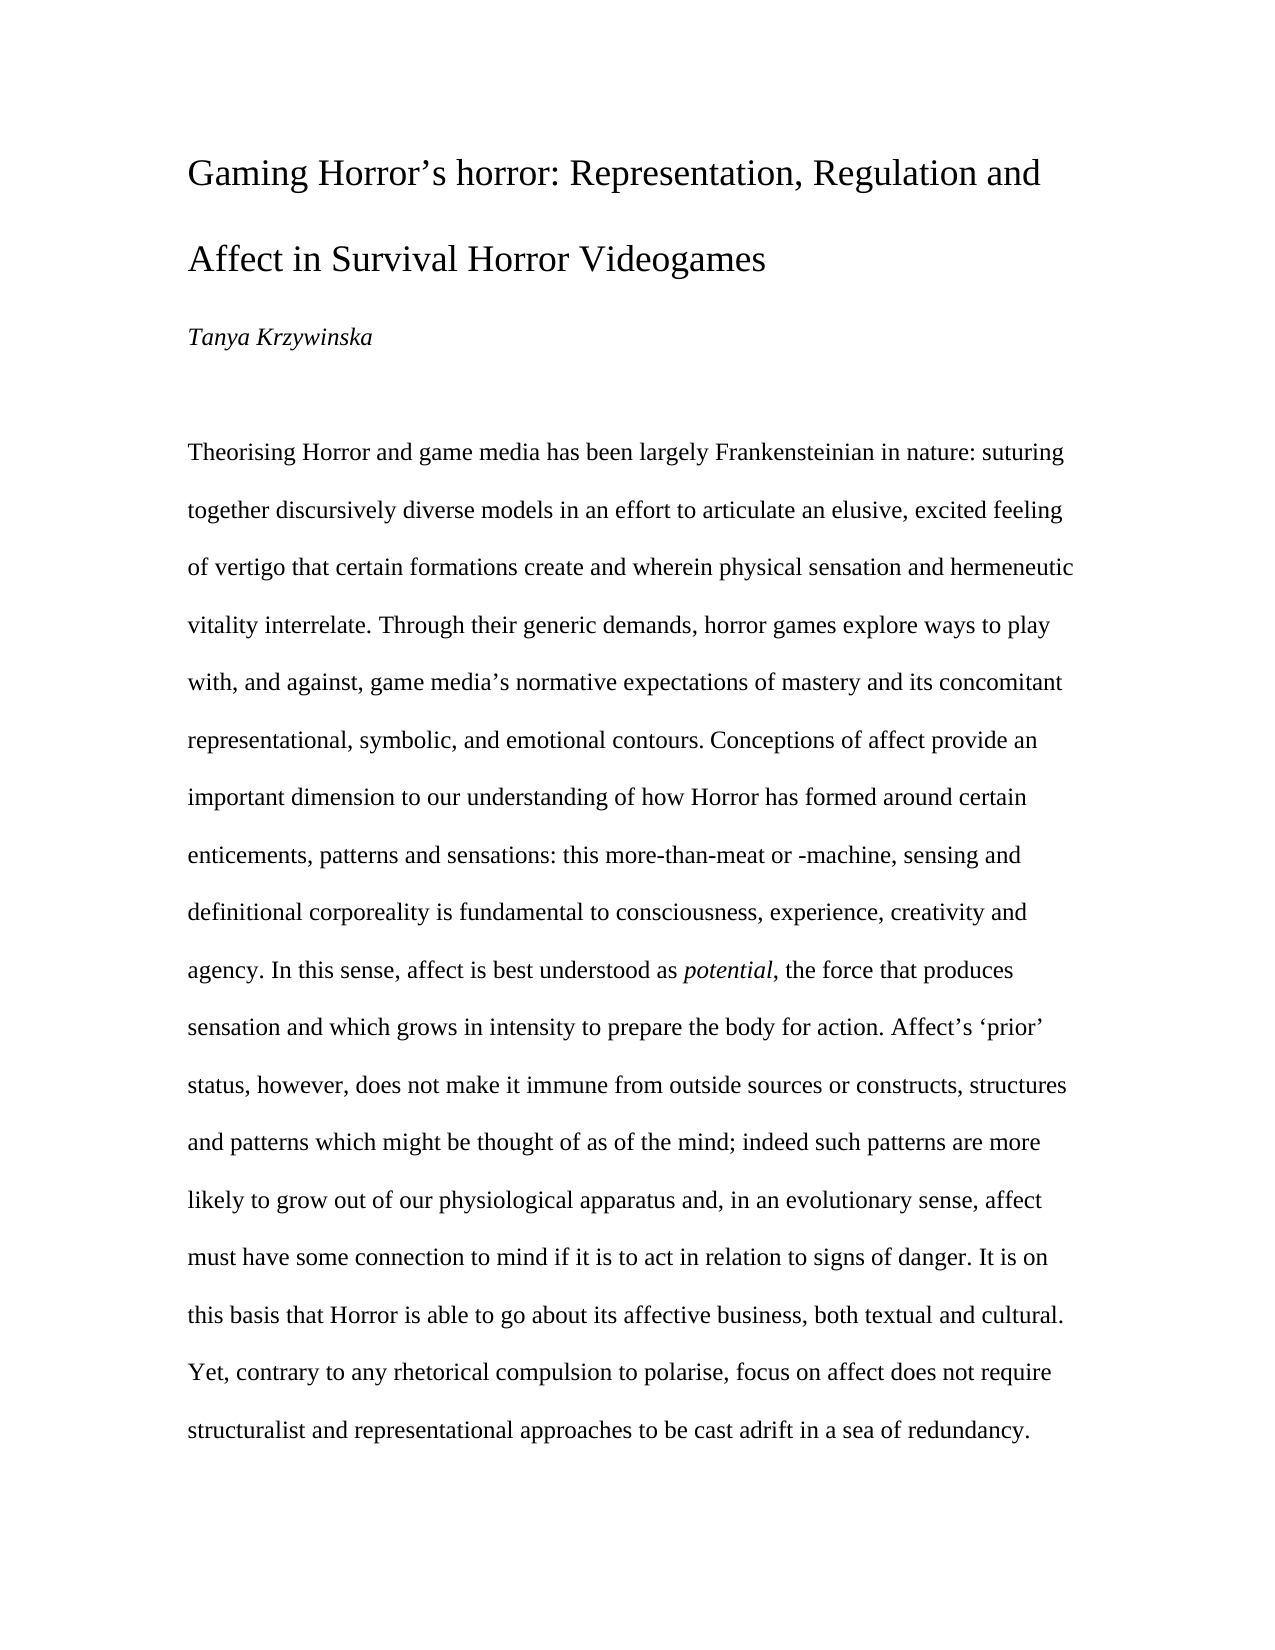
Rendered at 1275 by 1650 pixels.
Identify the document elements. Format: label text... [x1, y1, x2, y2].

text Gaming Horror’s horror: Representation, Regulation and Affect in Survival Horror Videogames [187, 150, 1087, 279]
text Tanya Krzywinska [187, 322, 1087, 351]
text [187, 437, 1087, 1444]
